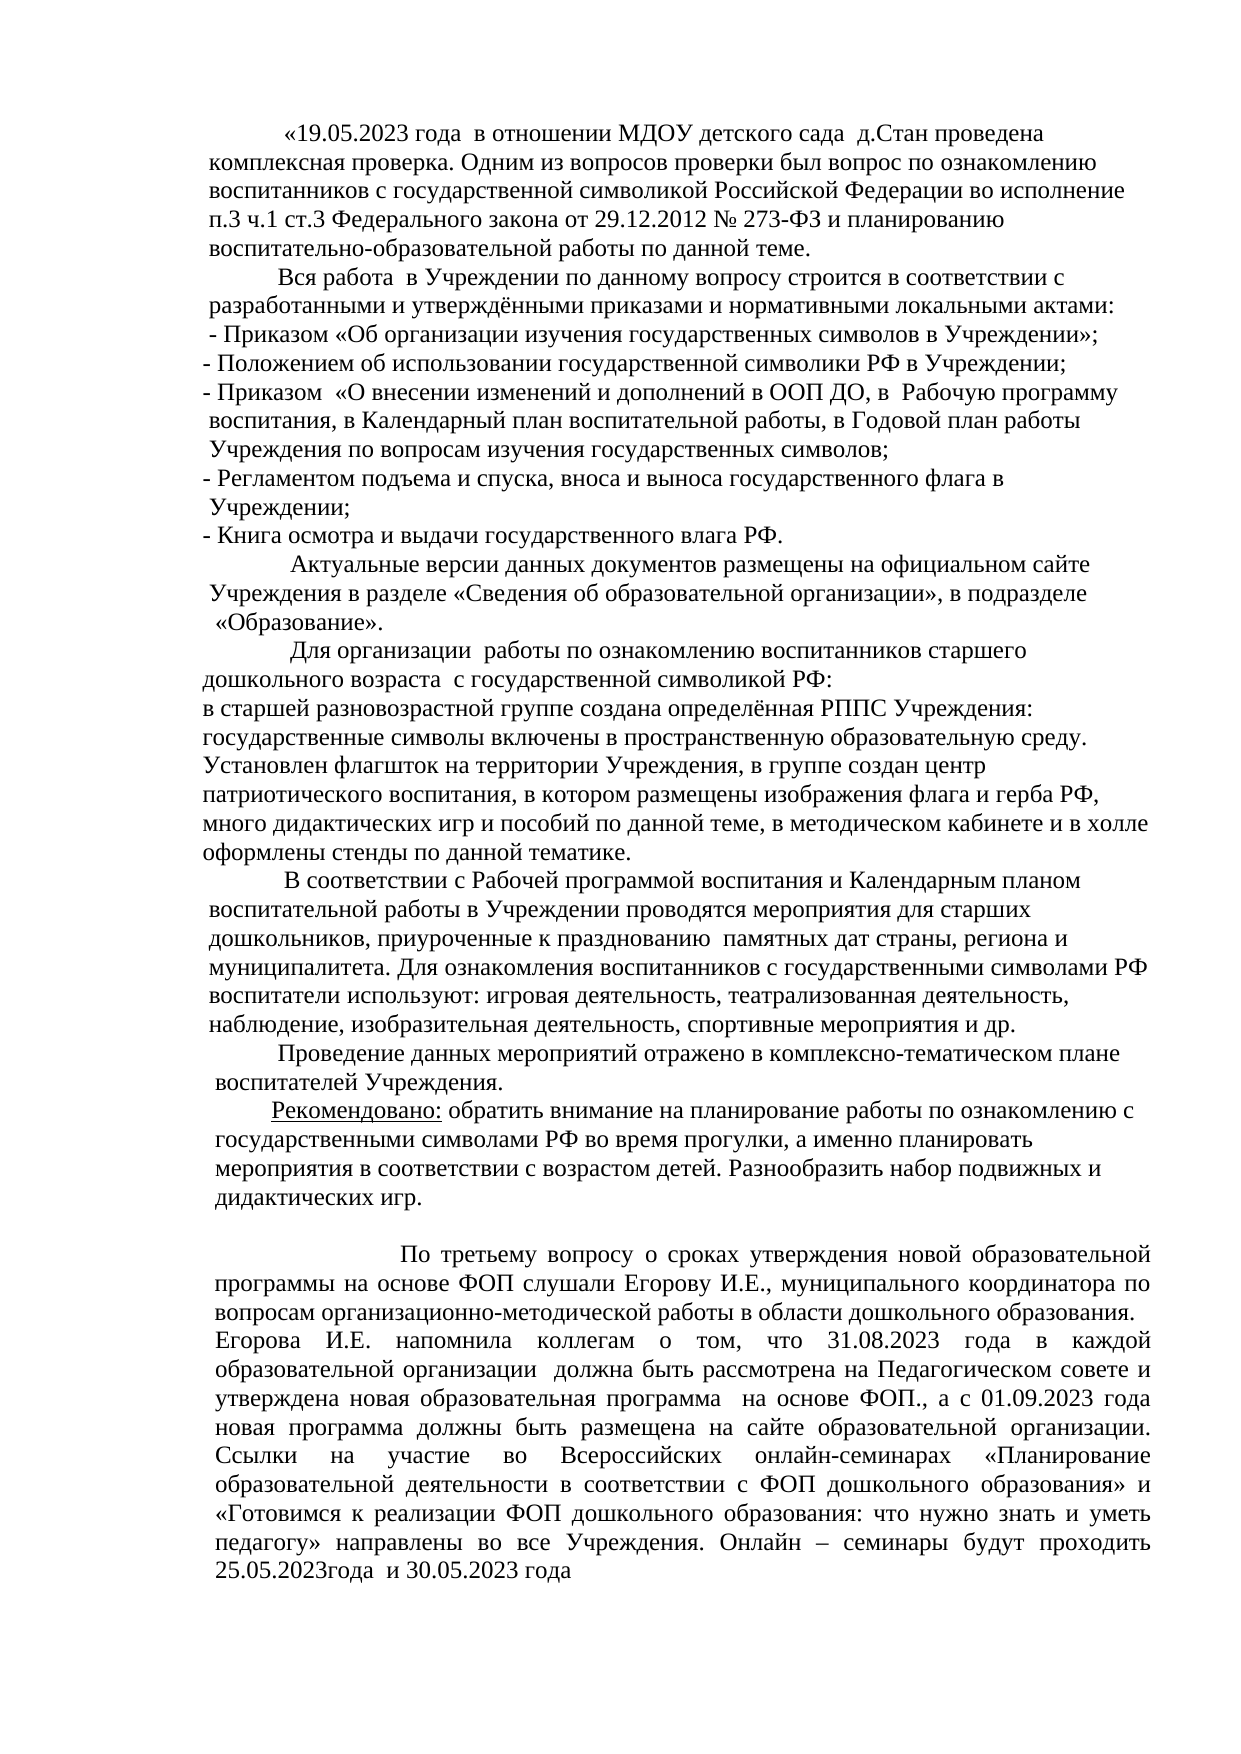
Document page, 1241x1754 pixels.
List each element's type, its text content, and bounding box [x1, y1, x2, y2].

text разработанными и утверждёнными приказами и нормативными локальными актами: [177, 291, 1152, 319]
text «19.05.2023 года в отношении МДОУ детского сада д.Стан проведена [177, 118, 1152, 147]
text дошкольников, приуроченные к празднованию памятных дат страны, региона и [177, 923, 1152, 952]
text воспитанников с государственной символикой Российской Федерации во исполнение [177, 176, 1152, 204]
text - Приказом «О внесении изменений и дополнений в ООП ДО, в Рабочую программу [177, 377, 1152, 406]
text - Положением об использовании государственной символики РФ в Учреждении; [177, 348, 1152, 377]
text дошкольного возраста с государственной символикой РФ: [177, 664, 1152, 693]
text - Регламентом подъема и спуска, вноса и выноса государственного флага в [177, 463, 1152, 492]
text воспитатели используют: игровая деятельность, театрализованная деятельность, [177, 981, 1152, 1009]
text - Книга осмотра и выдачи государственного влага РФ. [177, 521, 1152, 549]
text много дидактических игр и пособий по данной теме, в методическом кабинете и в холле [177, 808, 1152, 837]
text муниципалитета. Для ознакомления воспитанников с государственными символами РФ [177, 952, 1152, 981]
text п.3 ч.1 ст.3 Федерального закона от 29.12.2012 № 273-ФЗ и планированию [177, 204, 1152, 233]
text мероприятия в соответствии с возрастом детей. Разнообразить набор подвижных и [177, 1153, 1152, 1182]
text дидактических игр. [177, 1182, 1152, 1211]
text государственными символами РФ во время прогулки, а именно планировать [177, 1124, 1152, 1153]
text в старшей разновозрастной группе создана определённая РППС Учреждения: [177, 693, 1152, 722]
text оформлены стенды по данной тематике. [177, 837, 1152, 866]
text Установлен флагшток на территории Учреждения, в группе создан центр [177, 751, 1152, 779]
text «Образование». [177, 607, 1152, 636]
text Для организации работы по ознакомлению воспитанников старшего [177, 636, 1152, 664]
text патриотического воспитания, в котором размещены изображения флага и герба РФ, [177, 779, 1152, 808]
text воспитания, в Календарный план воспитательной работы, в Годовой план работы [177, 406, 1152, 434]
text наблюдение, изобразительная деятельность, спортивные мероприятия и др. [177, 1009, 1152, 1038]
text комплексная проверка. Одним из вопросов проверки был вопрос по ознакомлению [177, 147, 1152, 176]
text - Приказом «Об организации изучения государственных символов в Учреждении»; [177, 319, 1152, 348]
text Учреждении; [177, 492, 1152, 521]
text воспитателей Учреждения. [177, 1067, 1152, 1096]
text В соответствии с Рабочей программой воспитания и Календарным планом [177, 866, 1152, 894]
text Учреждения по вопросам изучения государственных символов; [177, 434, 1152, 463]
text Проведение данных мероприятий отражено в комплексно-тематическом плане [177, 1038, 1152, 1067]
text государственные символы включены в пространственную образовательную среду. [177, 722, 1152, 751]
text Учреждения в разделе «Сведения об образовательной организации», в подразделе [177, 578, 1152, 607]
text Вся работа в Учреждении по данному вопросу строится в соответствии с [177, 262, 1152, 291]
list По третьему вопросу о сроках утверждения новой образовательной программы на основе ФОП слушали Егорову И.Е., муниципального координатора по вопросам организационно-методической работы в области дошкольного образования. [214, 1239, 1152, 1326]
text Егорова И.Е. напомнила коллегам о том, что 31.08.2023 года в каждой образовательной организации должна быть рассмотрена на Педагогическом совете и утверждена новая образовательная программа на основе ФОП., а с 01.09.2023 года новая программа должны быть размещена на сайте образовательной организации. Ссылки на участие во Всероссийских онлайн-семинарах «Планирование образовательной деятельности в соответствии с ФОП дошкольного образования» и «Готовимся к реализации ФОП дошкольного образования: что нужно знать и уметь педагогу» направлены во все Учреждения. Онлайн – семинары будут проходить 25.05.2023года и 30.05.2023 года [215, 1326, 1152, 1584]
text Актуальные версии данных документов размещены на официальном сайте [177, 549, 1152, 578]
text Рекомендовано: обратить внимание на планирование работы по ознакомлению с [177, 1096, 1152, 1124]
text воспитательной работы в Учреждении проводятся мероприятия для старших [177, 894, 1152, 923]
text воспитательно-образовательной работы по данной теме. [177, 233, 1152, 262]
